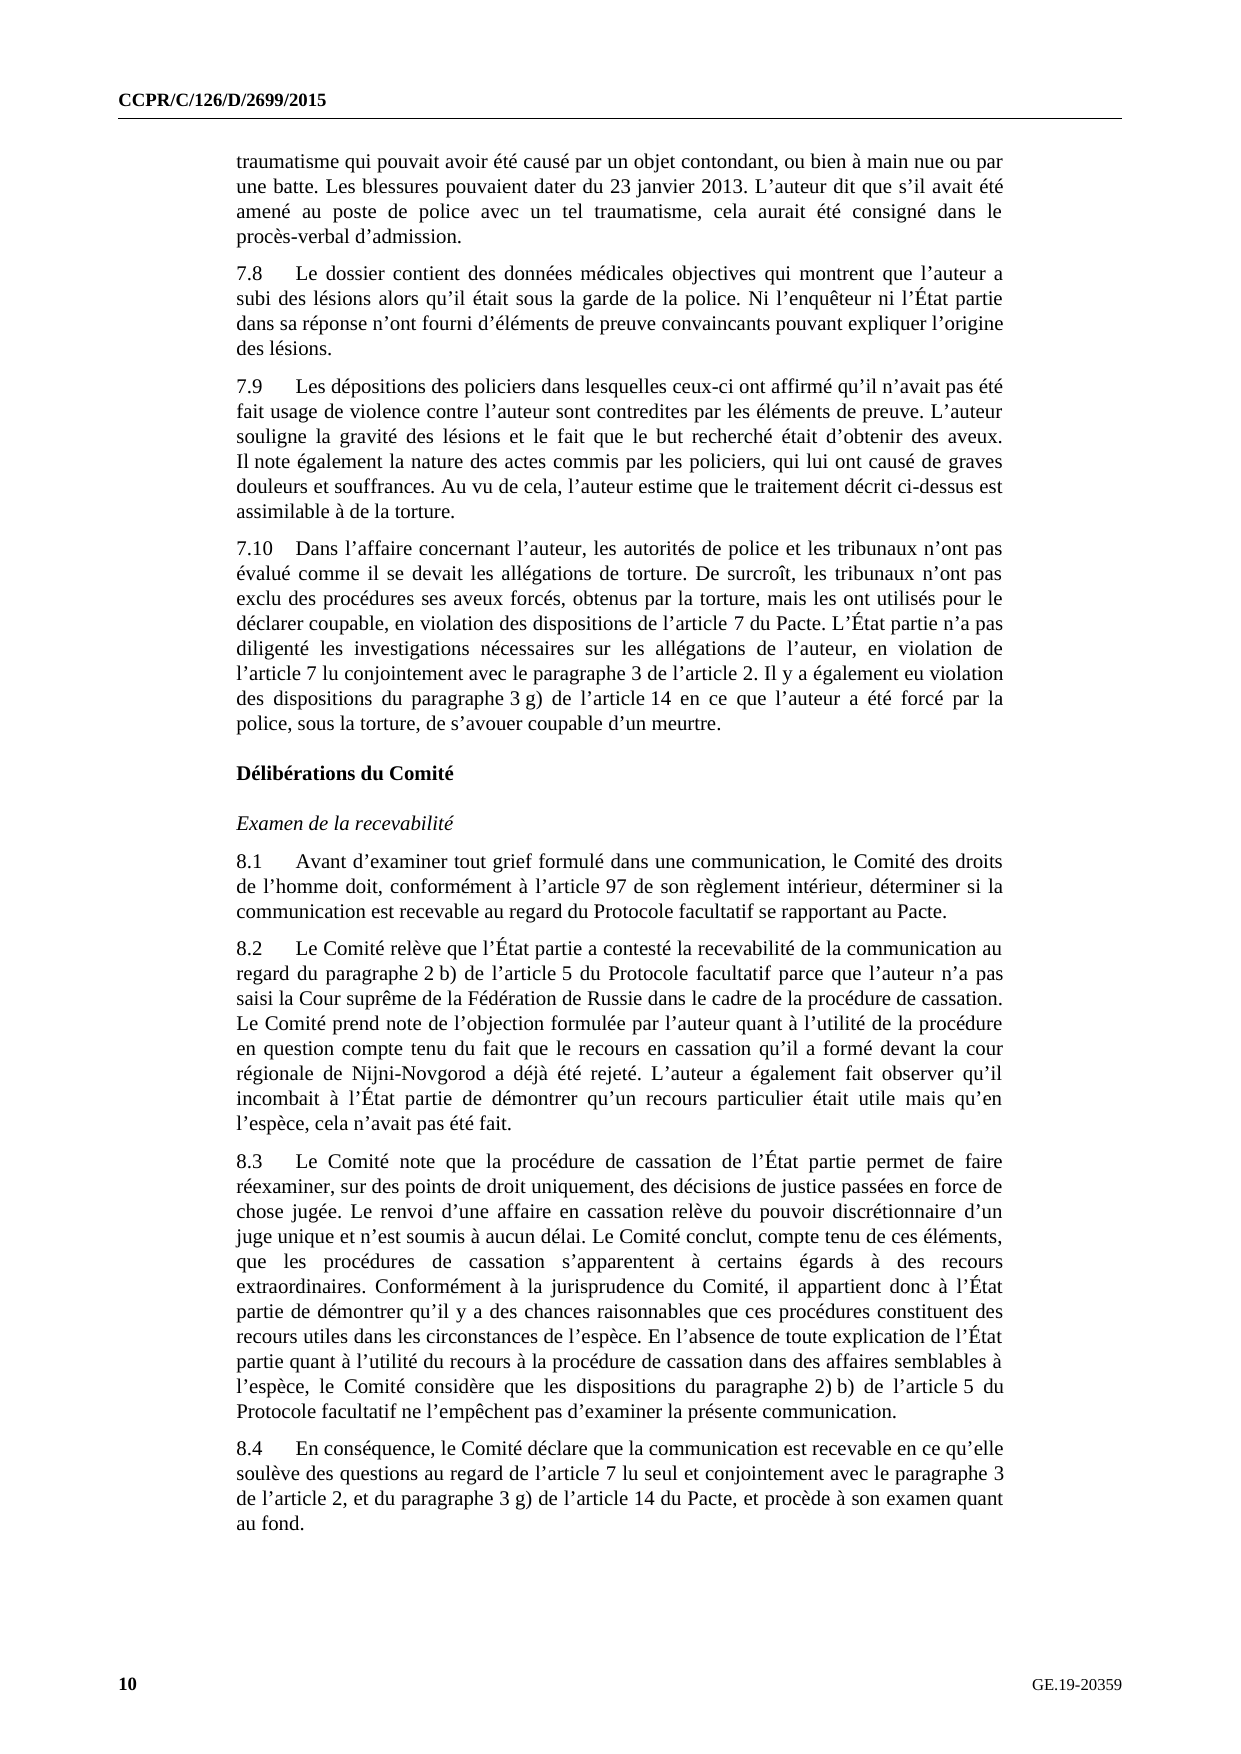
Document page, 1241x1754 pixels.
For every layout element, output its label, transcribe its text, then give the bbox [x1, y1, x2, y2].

text 8.2 Le Comité relève que l’État partie a contesté la recevabilité de la communication au regard du paragraphe 2 b) de l’article 5 du Protocole facultatif parce que l’auteur n’a pas saisi la Cour suprême de la Fédération de Russie dans le cadre de la procédure de cassation. Le Comité prend note de l’objection formulée par l’auteur quant à l’utilité de la procédure en question compte tenu du fait que le recours en cassation qu’il a formé devant la cour régionale de Nijni-Novgorod a déjà été rejeté. L’auteur a également fait observer qu’il incombait à l’État partie de démontrer qu’un recours particulier était utile mais qu’en l’espèce, cela n’avait pas été fait. [236, 935, 1004, 1135]
text 7.8 Le dossier contient des données médicales objectives qui montrent que l’auteur a subi des lésions alors qu’il était sous la garde de la police. Ni l’enquêteur ni l’État partie dans sa réponse n’ont fourni d’éléments de preuve convaincants pouvant expliquer l’origine des lésions. [236, 260, 1004, 360]
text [236, 148, 1004, 248]
text Examen de la recevabilité [118, 810, 1004, 835]
text 8.4 En conséquence, le Comité déclare que la communication est recevable en ce qu’elle soulève des questions au regard de l’article 7 lu seul et conjointement avec le paragraphe 3 de l’article 2, et du paragraphe 3 g) de l’article 14 du Pacte, et procède à son examen quant au fond. [236, 1435, 1004, 1535]
text 7.9 Les dépositions des policiers dans lesquelles ceux-ci ont affirmé qu’il n’avait pas été fait usage de violence contre l’auteur sont contredites par les éléments de preuve. L’auteur souligne la gravité des lésions et le fait que le but recherché était d’obtenir des aveux. Il note également la nature des actes commis par les policiers, qui lui ont causé de graves douleurs et souffrances. Au vu de cela, l’auteur estime que le traitement décrit ci-dessus est assimilable à de la torture. [236, 373, 1004, 523]
text 7.10 Dans l’affaire concernant l’auteur, les autorités de police et les tribunaux n’ont pas évalué comme il se devait les allégations de torture. De surcroît, les tribunaux n’ont pas exclu des procédures ses aveux forcés, obtenus par la torture, mais les ont utilisés pour le déclarer coupable, en violation des dispositions de l’article 7 du Pacte. L’État partie n’a pas diligenté les investigations nécessaires sur les allégations de l’auteur, en violation de l’article 7 lu conjointement avec le paragraphe 3 de l’article 2. Il y a également eu violation des dispositions du paragraphe 3 g) de l’article 14 en ce que l’auteur a été forcé par la police, sous la torture, de s’avouer coupable d’un meurtre. [236, 535, 1004, 735]
text 8.1 Avant d’examiner tout grief formulé dans une communication, le Comité des droits de l’homme doit, conformément à l’article 97 de son règlement intérieur, déterminer si la communication est recevable au regard du Protocole facultatif se rapportant au Pacte. [236, 848, 1004, 923]
text Délibérations du Comité [118, 760, 1004, 785]
text 8.3 Le Comité note que la procédure de cassation de l’État partie permet de faire réexaminer, sur des points de droit uniquement, des décisions de justice passées en force de chose jugée. Le renvoi d’une affaire en cassation relève du pouvoir discrétionnaire d’un juge unique et n’est soumis à aucun délai. Le Comité conclut, compte tenu de ces éléments, que les procédures de cassation s’apparentent à certains égards à des recours extraordinaires. Conformément à la jurisprudence du Comité, il appartient donc à l’État partie de démontrer qu’il y a des chances raisonnables que ces procédures constituent des recours utiles dans les circonstances de l’espèce. En l’absence de toute explication de l’État partie quant à l’utilité du recours à la procédure de cassation dans des affaires semblables à l’espèce, le Comité considère que les dispositions du paragraphe 2) b) de l’article 5 du Protocole facultatif ne l’empêchent pas d’examiner la présente communication. [236, 1148, 1004, 1423]
